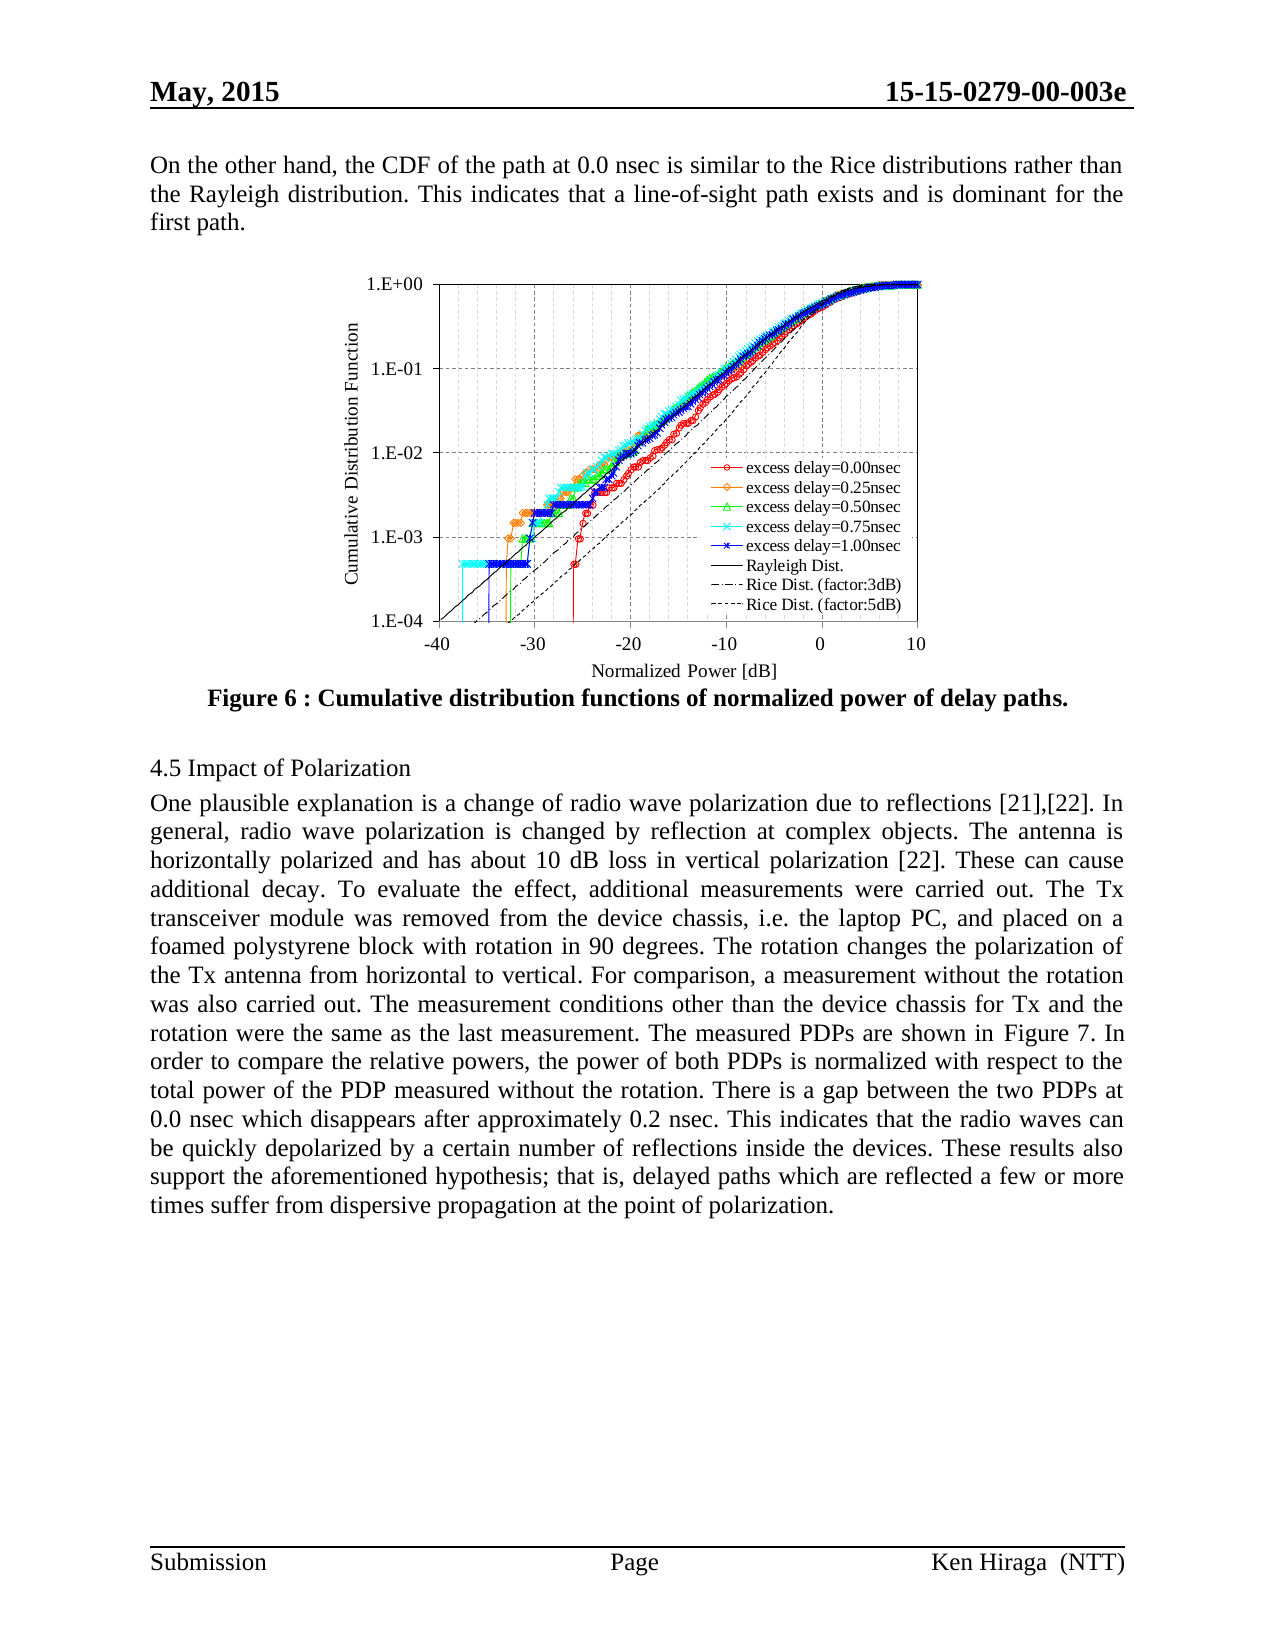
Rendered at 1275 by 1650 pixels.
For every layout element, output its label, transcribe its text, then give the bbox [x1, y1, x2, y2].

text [150, 150, 1125, 236]
text One plausible explanation is a change of radio wave polarization due to reflections [21],[22]. In general, radio wave polarization is changed by reflection at complex objects. The antenna is horizontally polarized and has about 10 dB loss in vertical polarization [22]. These can cause additional decay. To evaluate the effect, additional measurements were carried out. The Tx transceiver module was removed from the device chassis, i.e. the laptop PC, and placed on a foamed polystyrene block with rotation in 90 degrees. The rotation changes the polarization of the Tx antenna from horizontal to vertical. For comparison, a measurement without the rotation was also carried out. The measurement conditions other than the device chassis for Tx and the rotation were the same as the last measurement. The measured PDPs are shown in Figure 7. In order to compare the relative powers, the power of both PDPs is normalized with respect to the total power of the PDP measured without the rotation. There is a gap between the two PDPs at 0.0 nsec which disappears after approximately 0.2 nsec. This indicates that the radio waves can be quickly depolarized by a certain number of reflections inside the devices. These results also support the aforementioned hypothesis; that is, delayed paths which are reflected a few or more times suffer from dispersive propagation at the point of polarization. [150, 788, 1125, 1219]
text Figure 6 : Cumulative distribution functions of normalized power of delay paths. [150, 683, 1125, 711]
subtitle Impact of Polarization [150, 753, 1125, 781]
